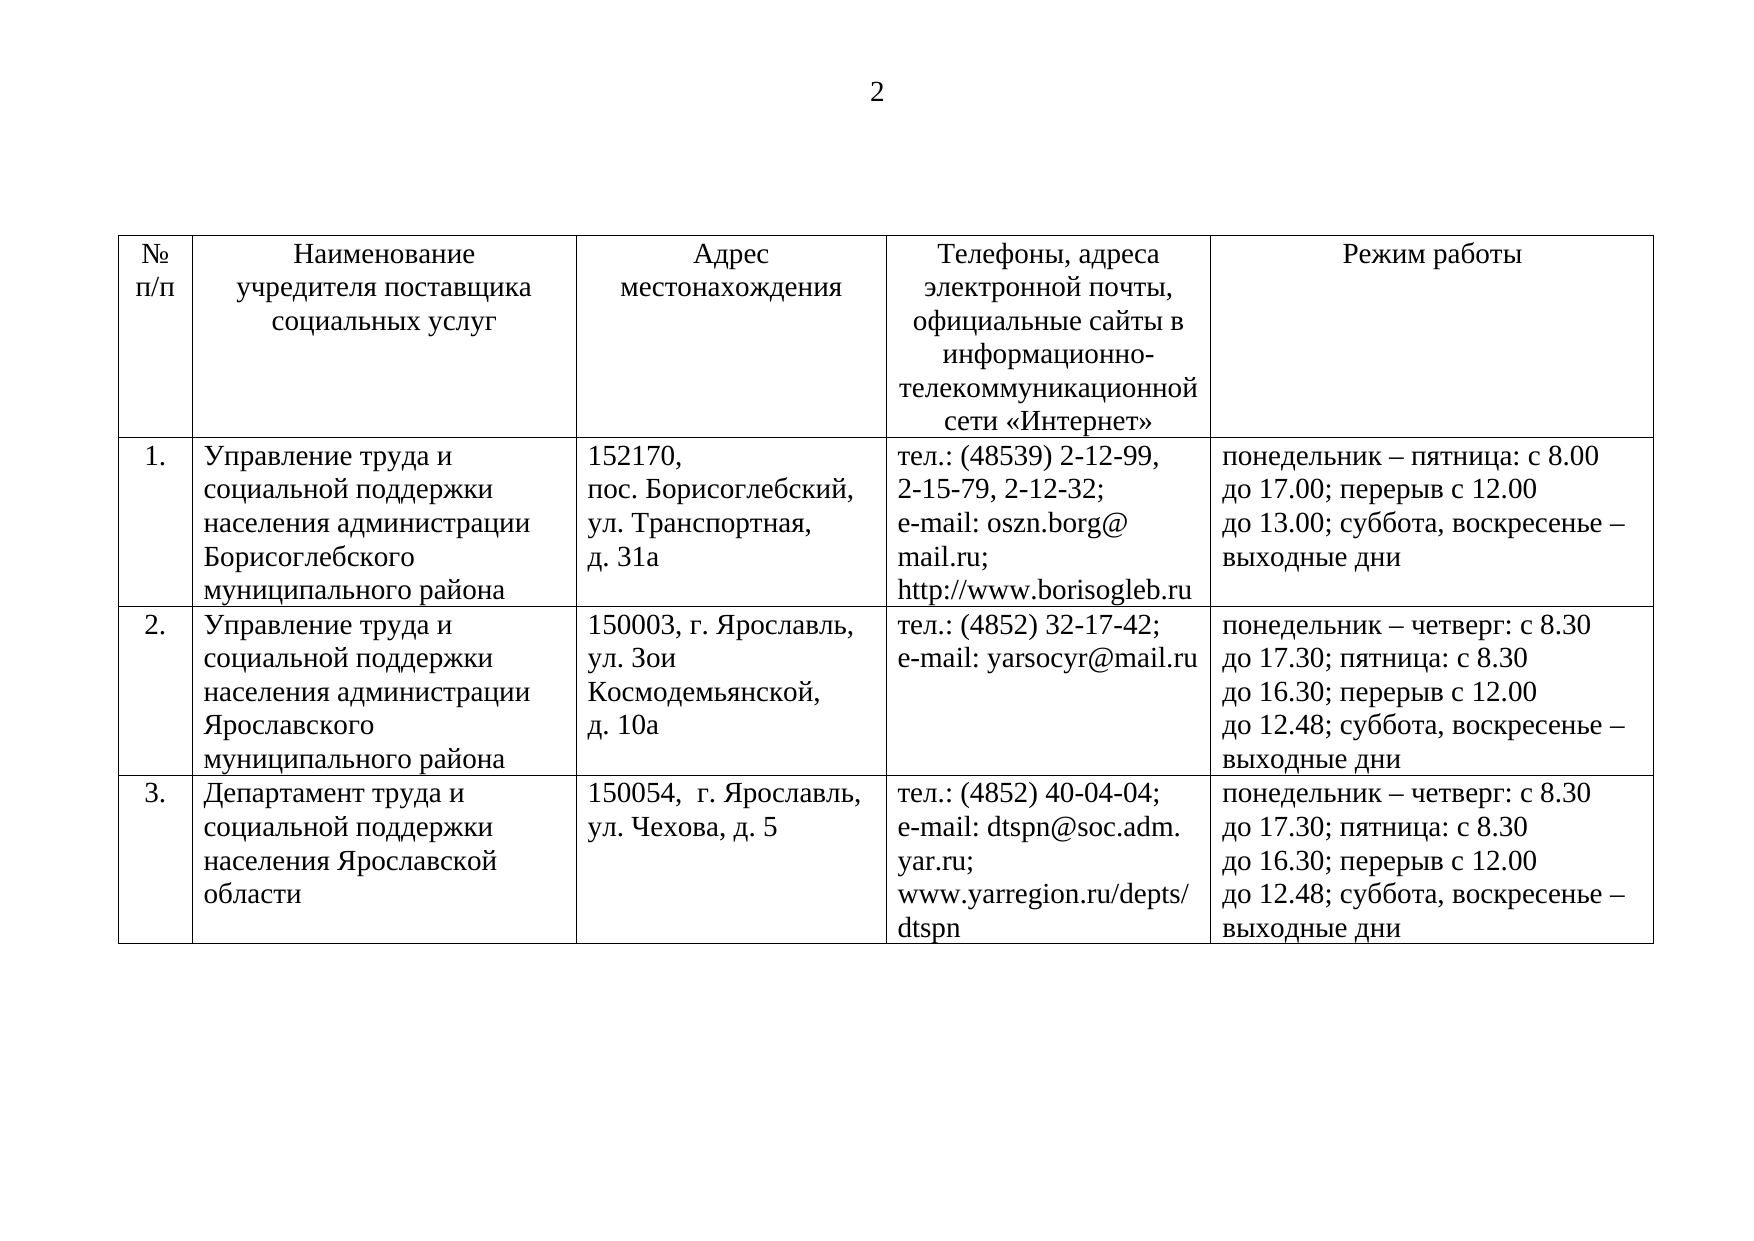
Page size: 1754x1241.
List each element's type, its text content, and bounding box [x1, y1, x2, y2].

table_cell 3. [119, 776, 192, 943]
table_cell 1. [119, 438, 192, 606]
table_cell 150003, г. Ярославль, ул. Зои Космодемьянской, д. 10а [577, 607, 886, 774]
table_header Адрес местонахождения [577, 236, 886, 437]
table_cell Управление труда и социальной поддержки населения администрации Борисоглебского муниципального района [193, 438, 576, 606]
table_cell 2. [119, 607, 192, 774]
table_cell понедельник – четверг: с 8.30 до 17.30; пятница: с 8.30 до 16.30; перерыв с 12.00 до 12.48; суббота, воскресенье – выходные дни [1211, 607, 1653, 774]
table_cell тел.: (4852) 32-17-42; e-mail: yarsocyr@mail.ru [887, 607, 1210, 774]
table_cell понедельник – четверг: с 8.30 до 17.30; пятница: с 8.30 до 16.30; перерыв с 12.00 до 12.48; суббота, воскресенье – выходные дни [1211, 776, 1653, 943]
table_cell 150054, г. Ярославль, ул. Чехова, д. 5 [577, 776, 886, 943]
table_cell 152170, пос. Борисоглебский, ул. Транспортная, д. 31а [577, 438, 886, 606]
table_header № п/п [119, 236, 192, 437]
table_cell тел.: (48539) 2-12-99, 2-15-79, 2-12-32; e-mail: oszn.borg@ mail.ru; http://www.borisogleb.ru [887, 438, 1210, 606]
table_header Режим работы [1211, 236, 1653, 437]
table_cell понедельник – пятница: с 8.00 до 17.00; перерыв с 12.00 до 13.00; суббота, воскресенье – выходные дни [1211, 438, 1653, 606]
table_header Наименование учредителя поставщика социальных услуг [193, 236, 576, 437]
table_cell тел.: (4852) 40-04-04; e-mail: dtspn@soc.adm. yar.ru; www.yarregion.ru/depts/ dtspn [887, 776, 1210, 943]
table_header Телефоны, адреса электронной почты, официальные сайты в информационно-телекоммуникационной сети «Интернет» [887, 236, 1210, 437]
table_cell Управление труда и социальной поддержки населения администрации Ярославского муниципального района [193, 607, 576, 774]
table_cell Департамент труда и социальной поддержки населения Ярославской области [193, 776, 576, 943]
